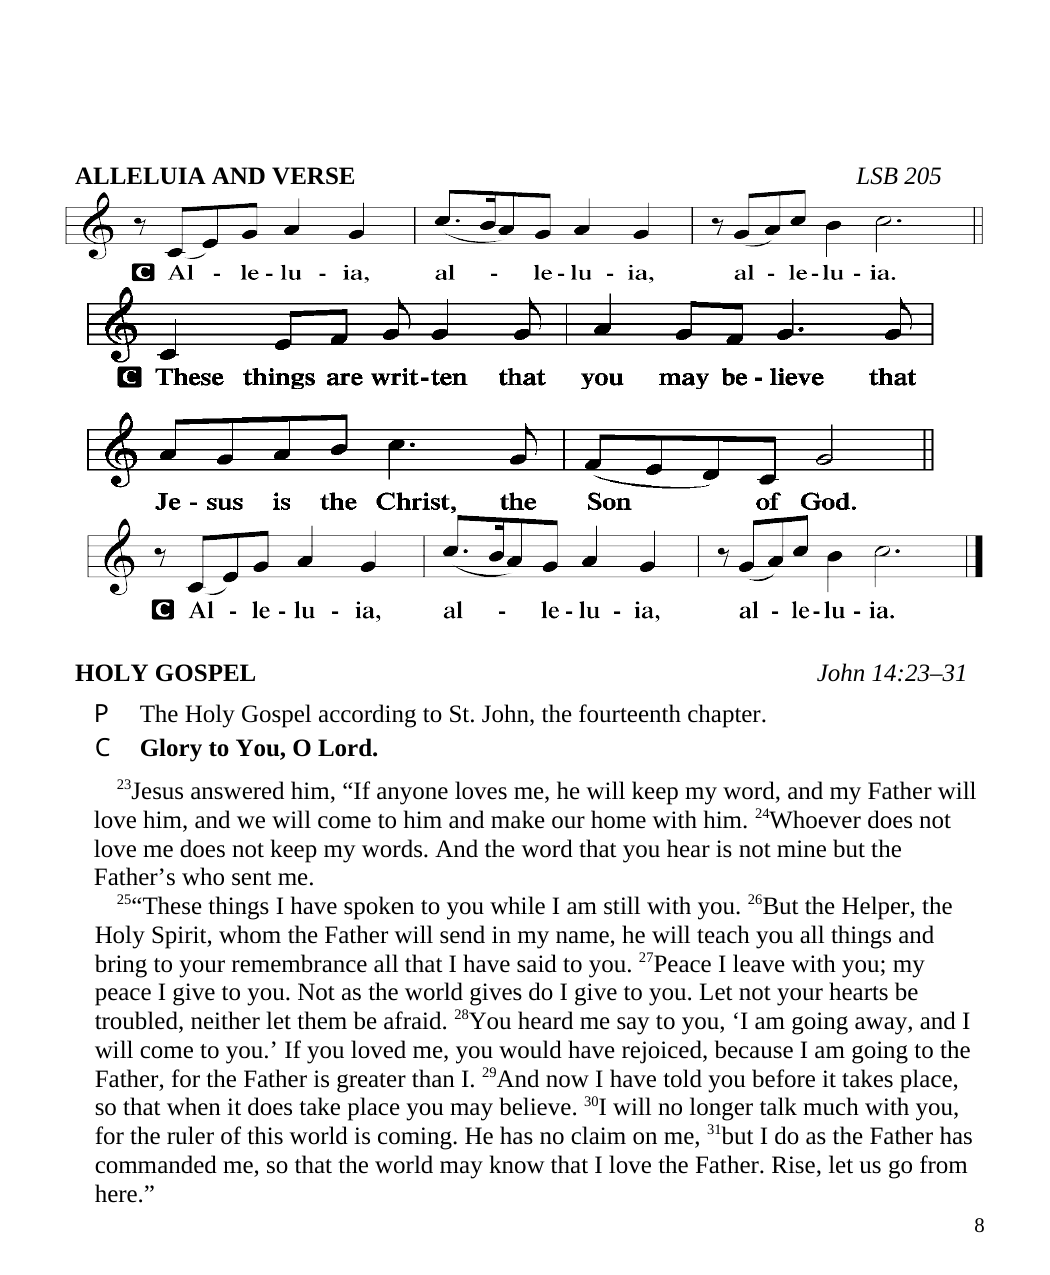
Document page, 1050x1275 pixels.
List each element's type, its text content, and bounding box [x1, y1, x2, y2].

text ALLELUIA AND VERSE LSB 205 [75, 161, 984, 190]
text P The Holy Gospel according to St. John, the fourteenth chapter. [94, 696, 984, 730]
text 25“These things I have spoken to you while I am still with you. 26But the Helper, the Holy Spirit, whom the Father will send in my name, he will teach you all things and bring to your remembrance all that I have said to you. 27Peace I leave with you; my peace I give to you. Not as the world gives do I give to you. Let not your hearts be troubled, neither let them be afraid. 28You heard me say to you, ‘I am going away, and I will come to you.’ If you loved me, you would have rejoiced, because I am going to the Father, for the Father is greater than I. 29And now I have told you before it takes place, so that when it does take place you may believe. 30I will no longer talk much with you, for the ruler of this world is coming. He has no claim on me, 31but I do as the Father has commanded me, so that the world may know that I love the Father. Rise, let us go from here.” [94, 891, 984, 1207]
text 23Jesus answered him, “If anyone loves me, he will keep my word, and my Father will love him, and we will come to him and make our home with him. 24Whoever does not love me does not keep my words. And the word that you hear is not mine but the Father’s who sent me. [94, 776, 984, 891]
picture [37, 190, 983, 622]
text C Glory to You, O Lord. [94, 730, 984, 764]
text HOLY GOSPEL John 14:23–31 [75, 658, 984, 687]
